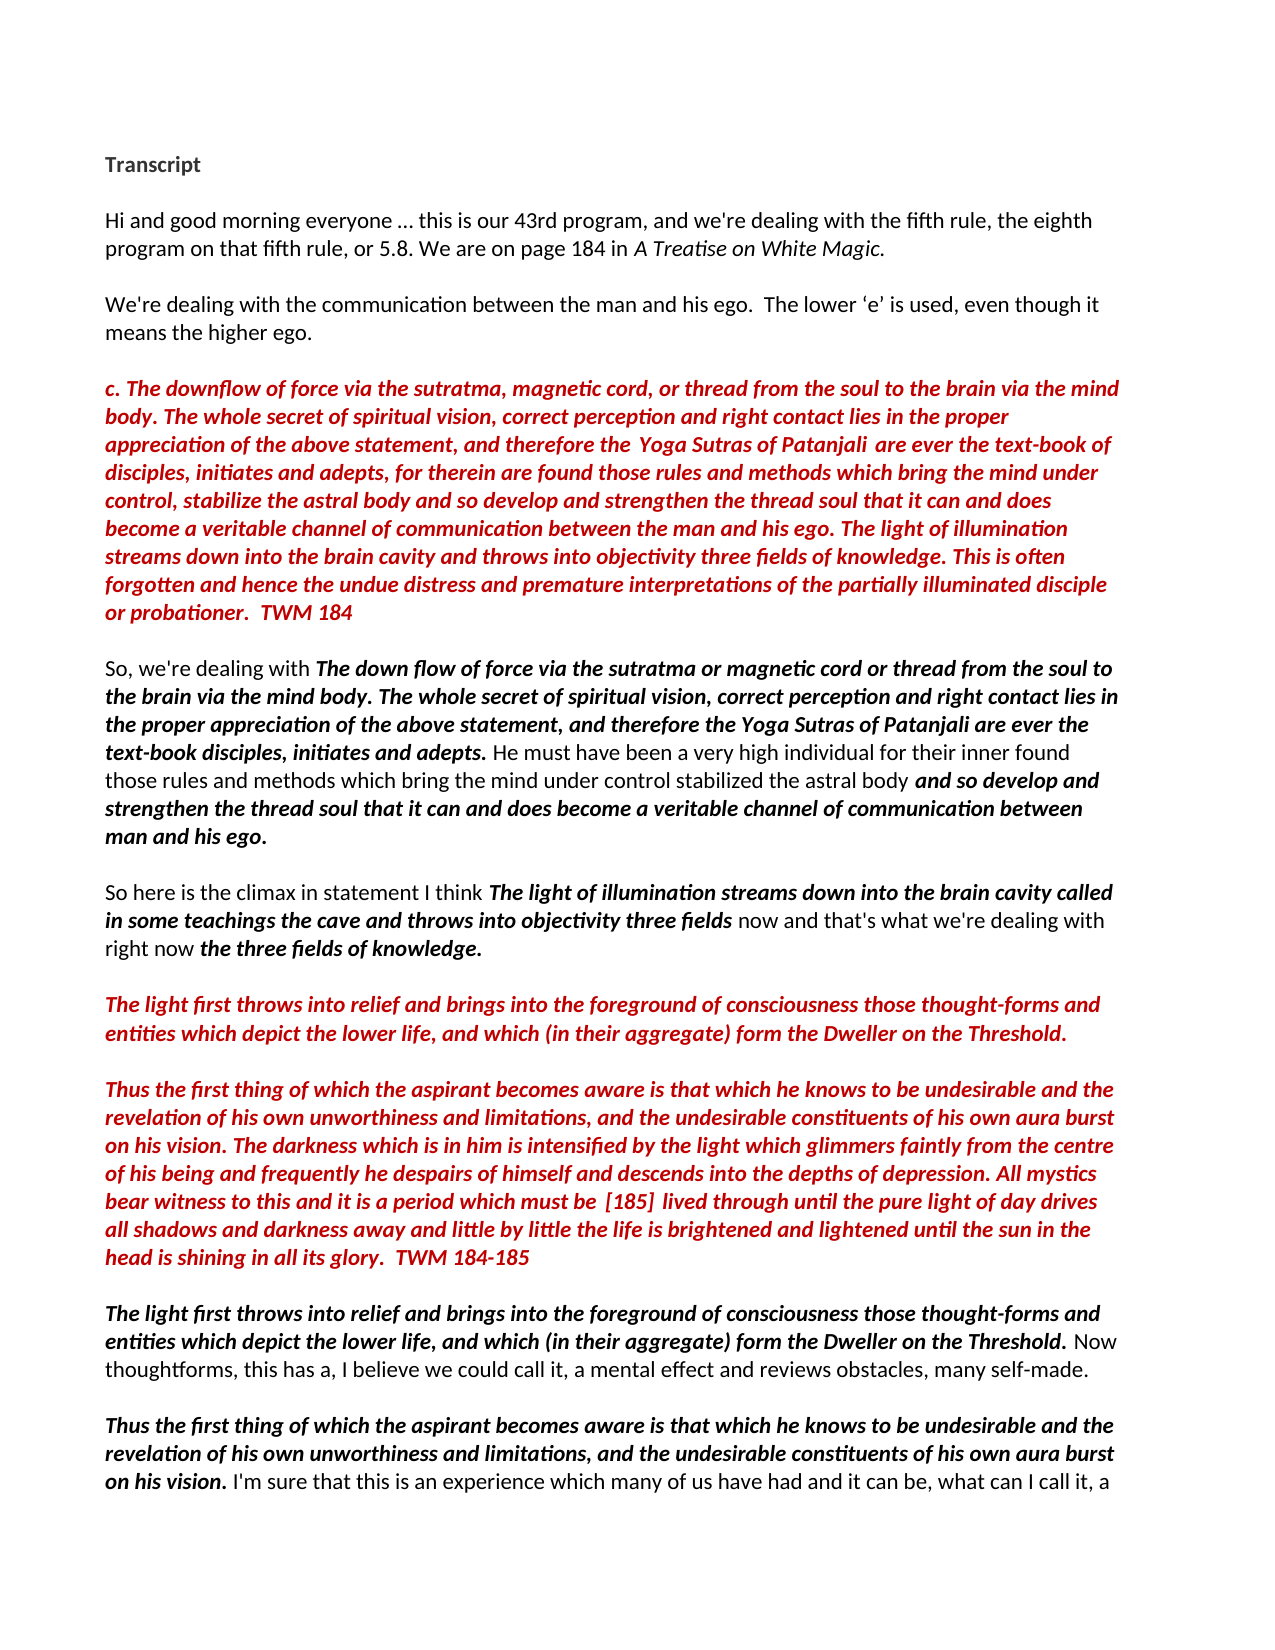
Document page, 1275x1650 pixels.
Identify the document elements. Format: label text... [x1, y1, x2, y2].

text So here is the climax in statement I think The light of illumination streams down into the brain cavity called in some teachings the cave and throws into objectivity three fields now and that's what we're dealing with right now the three fields of knowledge. [105, 878, 1125, 963]
text The light first throws into relief and brings into the foreground of consciousness those thought-forms and entities which depict the lower life, and which (in their aggregate) form the Dweller on the Threshold. Now thoughtforms, this has a, I believe we could call it, a mental effect and reviews obstacles, many self-made. [105, 1299, 1125, 1383]
text The light first throws into relief and brings into the foreground of consciousness those thought-forms and entities which depict the lower life, and which (in their aggregate) form the Dweller on the Threshold. [105, 991, 1125, 1047]
text So, we're dealing with The down flow of force via the sutratma or magnetic cord or thread from the soul to the brain via the mind body. The whole secret of spiritual vision, correct perception and right contact lies in the proper appreciation of the above statement, and therefore the Yoga Sutras of Patanjali are ever the text-book disciples, initiates and adepts. He must have been a very high individual for their inner found those rules and methods which bring the mind under control stabilized the astral body and so develop and strengthen the thread soul that it can and does become a veritable channel of communication between man and his ego. [105, 654, 1125, 851]
text Thus the first thing of which the aspirant becomes aware is that which he knows to be undesirable and the revelation of his own unworthiness and limitations, and the undesirable constituents of his own aura burst on his vision. The darkness which is in him is intensified by the light which glimmers faintly from the centre of his being and frequently he despairs of himself and descends into the depths of depression. All mystics bear witness to this and it is a period which must be [185] lived through until the pure light of day drives all shadows and darkness away and little by little the life is brightened and lightened until the sun in the head is shining in all its glory. TWM 184-185 [105, 1075, 1125, 1271]
text Hi and good morning everyone … this is our 43rd program, and we're dealing with the fifth rule, the eighth program on that fifth rule, or 5.8. We are on page 184 in A Treatise on White Magic. [105, 206, 1125, 262]
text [105, 1411, 1125, 1495]
text c. The downflow of force via the sutratma, magnetic cord, or thread from the soul to the brain via the mind body. The whole secret of spiritual vision, correct perception and right contact lies in the proper appreciation of the above statement, and therefore the Yoga Sutras of Patanjali are ever the text-book of disciples, initiates and adepts, for therein are found those rules and methods which bring the mind under control, stabilize the astral body and so develop and strengthen the thread soul that it can and does become a veritable channel of communication between the man and his ego. The light of illumination streams down into the brain cavity and throws into objectivity three fields of knowledge. This is often forgotten and hence the undue distress and premature interpretations of the partially illuminated disciple or probationer. TWM 184 [105, 374, 1125, 626]
text A Treatise on White Magic Video Commentary 43 60 MB .mp3 file Audio of A Treatise on White Magic Video Commentary 43 by Michael D. Robbins. Transcript [105, 150, 1125, 178]
text We're dealing with the communication between the man and his ego. The lower ‘e’ is used, even though it means the higher ego. [105, 290, 1125, 346]
